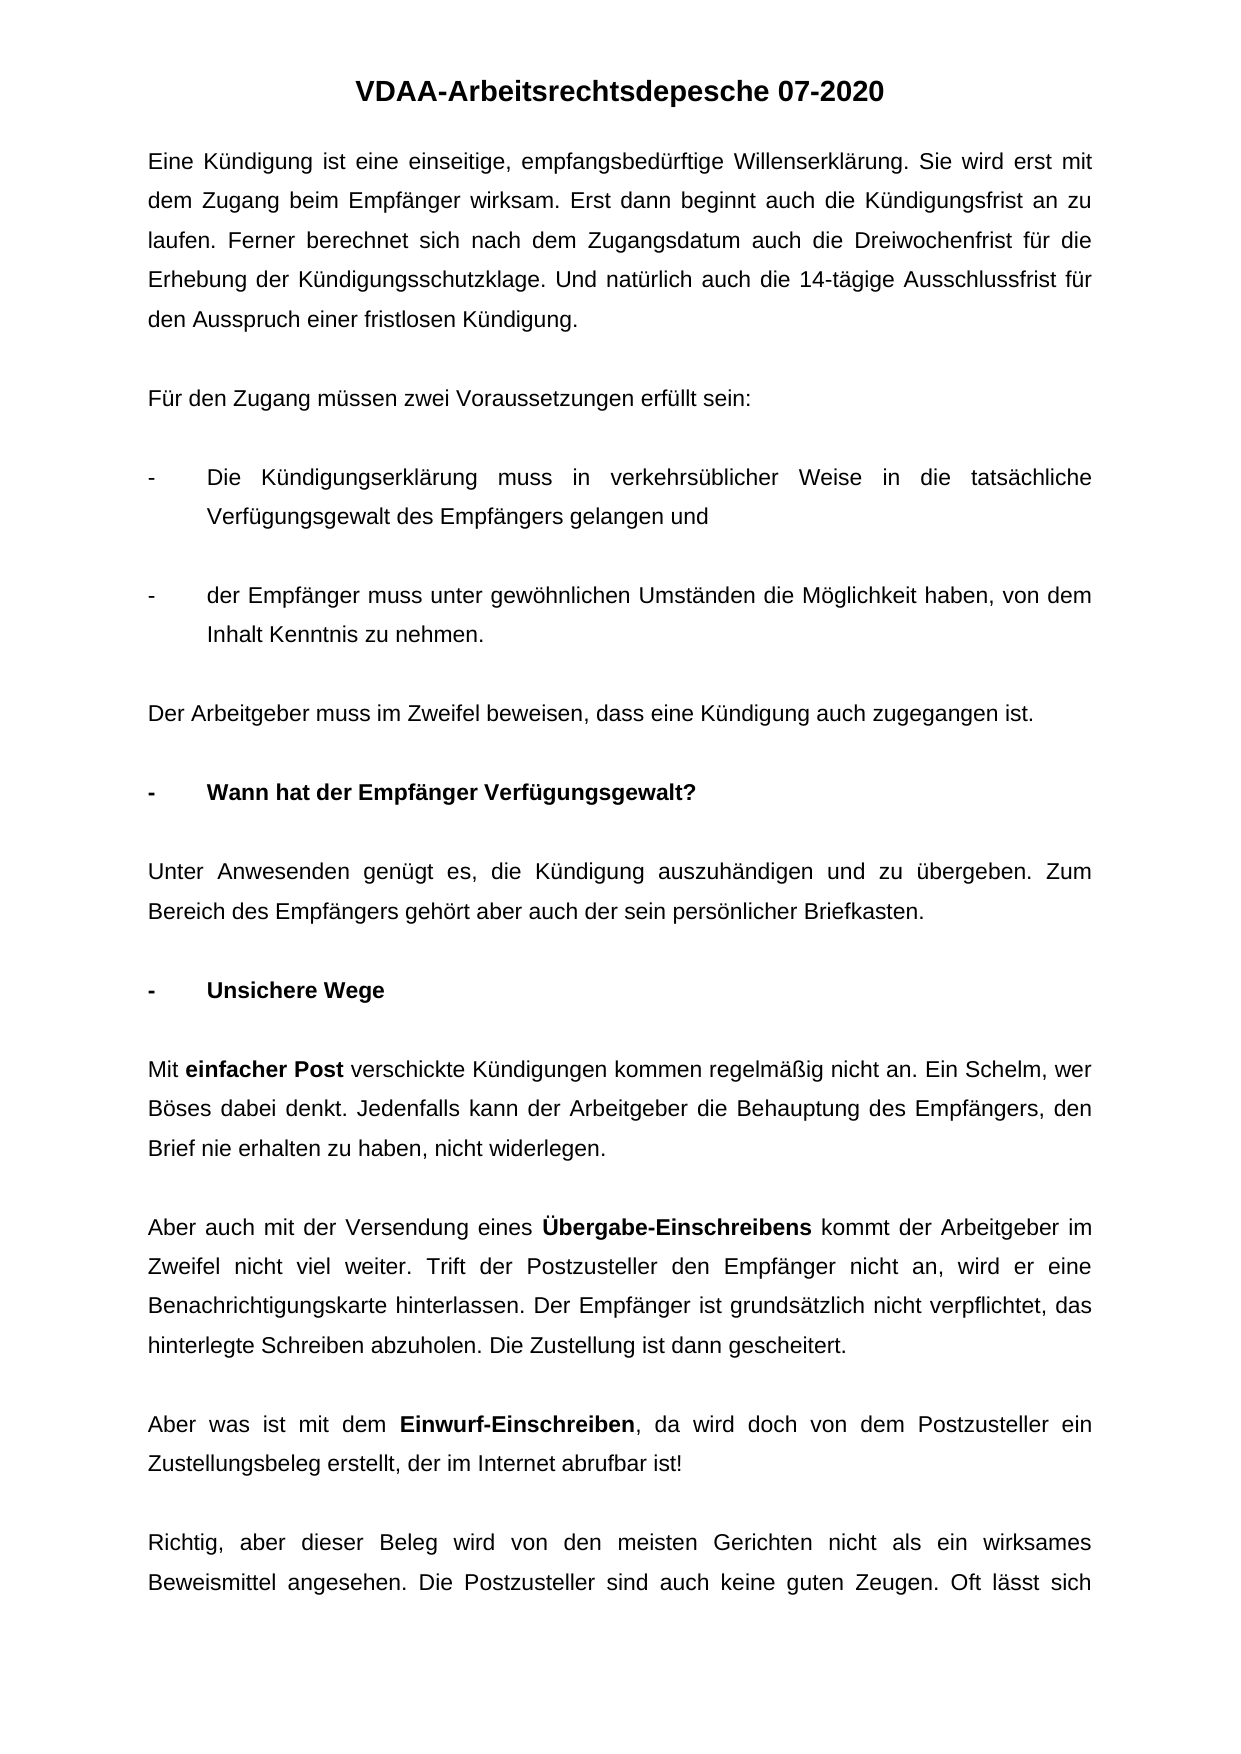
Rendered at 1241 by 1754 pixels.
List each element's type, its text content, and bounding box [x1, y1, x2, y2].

list Wann hat der Empfänger Verfügungsgewalt? [148, 779, 1093, 806]
text Unter Anwesenden genügt es, die Kündigung auszuhändigen und zu übergeben. Zum Bereich des Empfängers gehört aber auch der sein persönlicher Briefkasten. [148, 858, 1093, 924]
text Aber was ist mit dem Einwurf-Einschreiben, da wird doch von dem Postzusteller ein Zustellungsbeleg erstellt, der im Internet abrufbar ist! [148, 1411, 1093, 1477]
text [148, 1529, 1093, 1595]
text Eine Kündigung ist eine einseitige, empfangsbedürftige Willenserklärung. Sie wird erst mit dem Zugang beim Empfänger wirksam. Erst dann beginnt auch die Kündigungsfrist an zu laufen. Ferner berechnet sich nach dem Zugangsdatum auch die Dreiwochenfrist für die Erhebung der Kündigungsschutzklage. Und natürlich auch die 14-tägige Ausschlussfrist für den Ausspruch einer fristlosen Kündigung. [148, 148, 1093, 332]
text Der Arbeitgeber muss im Zweifel beweisen, dass eine Kündigung auch zugegangen ist. [148, 700, 1093, 727]
list der Empfänger muss unter gewöhnlichen Umständen die Möglichkeit haben, von dem Inhalt Kenntnis zu nehmen. [148, 582, 1093, 648]
text Für den Zugang müssen zwei Voraussetzungen erfüllt sein: [148, 384, 1093, 411]
list Unsichere Wege [148, 977, 1093, 1003]
text Mit einfacher Post verschickte Kündigungen kommen regelmäßig nicht an. Ein Schelm, wer Böses dabei denkt. Jedenfalls kann der Arbeitgeber die Behauptung des Empfängers, den Brief nie erhalten zu haben, nicht widerlegen. [148, 1056, 1093, 1161]
list Die Kündigungserklärung muss in verkehrsüblicher Weise in die tatsächliche Verfügungsgewalt des Empfängers gelangen und [148, 463, 1093, 529]
text Aber auch mit der Versendung eines Übergabe-Einschreibens kommt der Arbeitgeber im Zweifel nicht viel weiter. Trift der Postzusteller den Empfänger nicht an, wird er eine Benachrichtigungskarte hinterlassen. Der Empfänger ist grundsätzlich nicht verpflichtet, das hinterlegte Schreiben abzuholen. Die Zustellung ist dann gescheitert. [148, 1213, 1093, 1358]
